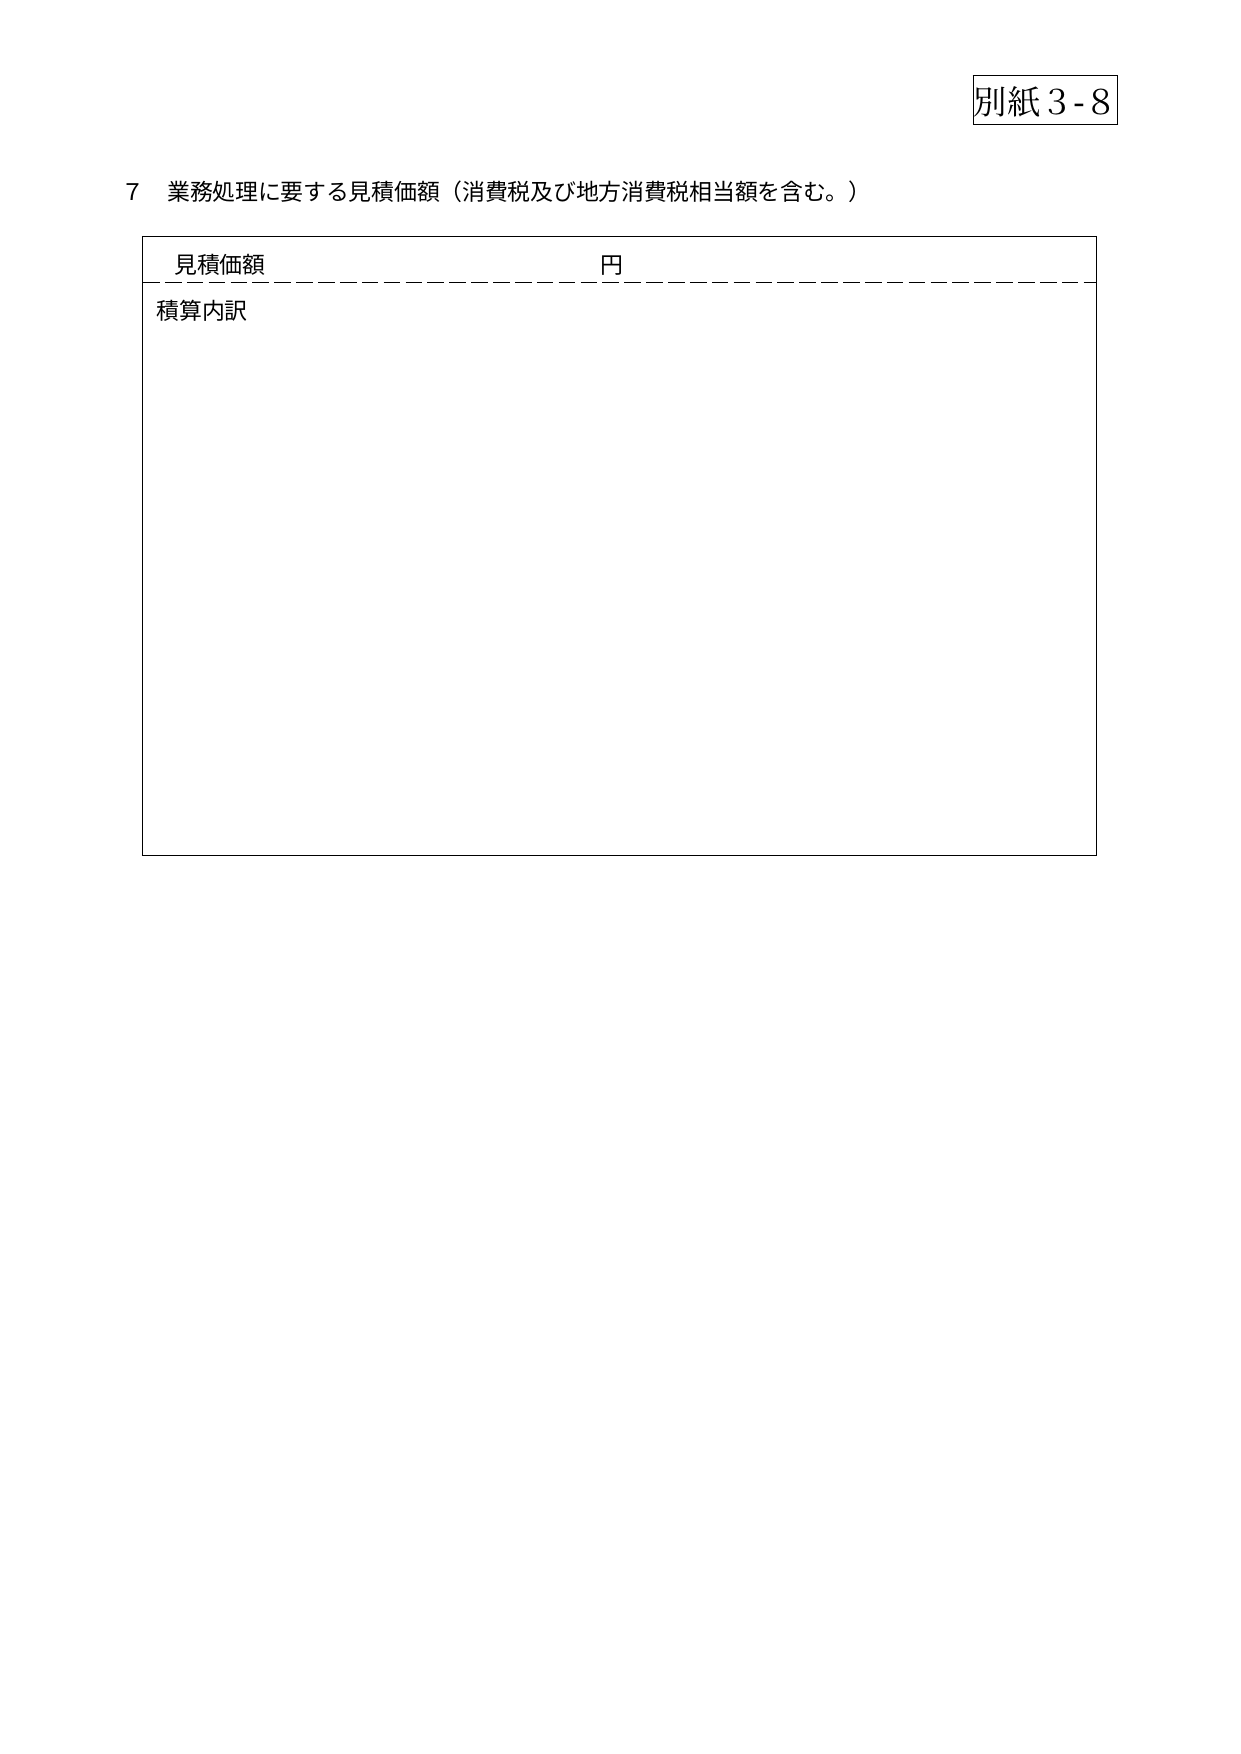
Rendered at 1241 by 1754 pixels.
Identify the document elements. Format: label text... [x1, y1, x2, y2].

table_header 見積価額 円 [143, 237, 1096, 282]
table_cell 積算内訳 [143, 282, 1096, 855]
text ７ 業務処理に要する見積価額（消費税及び地方消費税相当額を含む。） [122, 177, 1118, 206]
